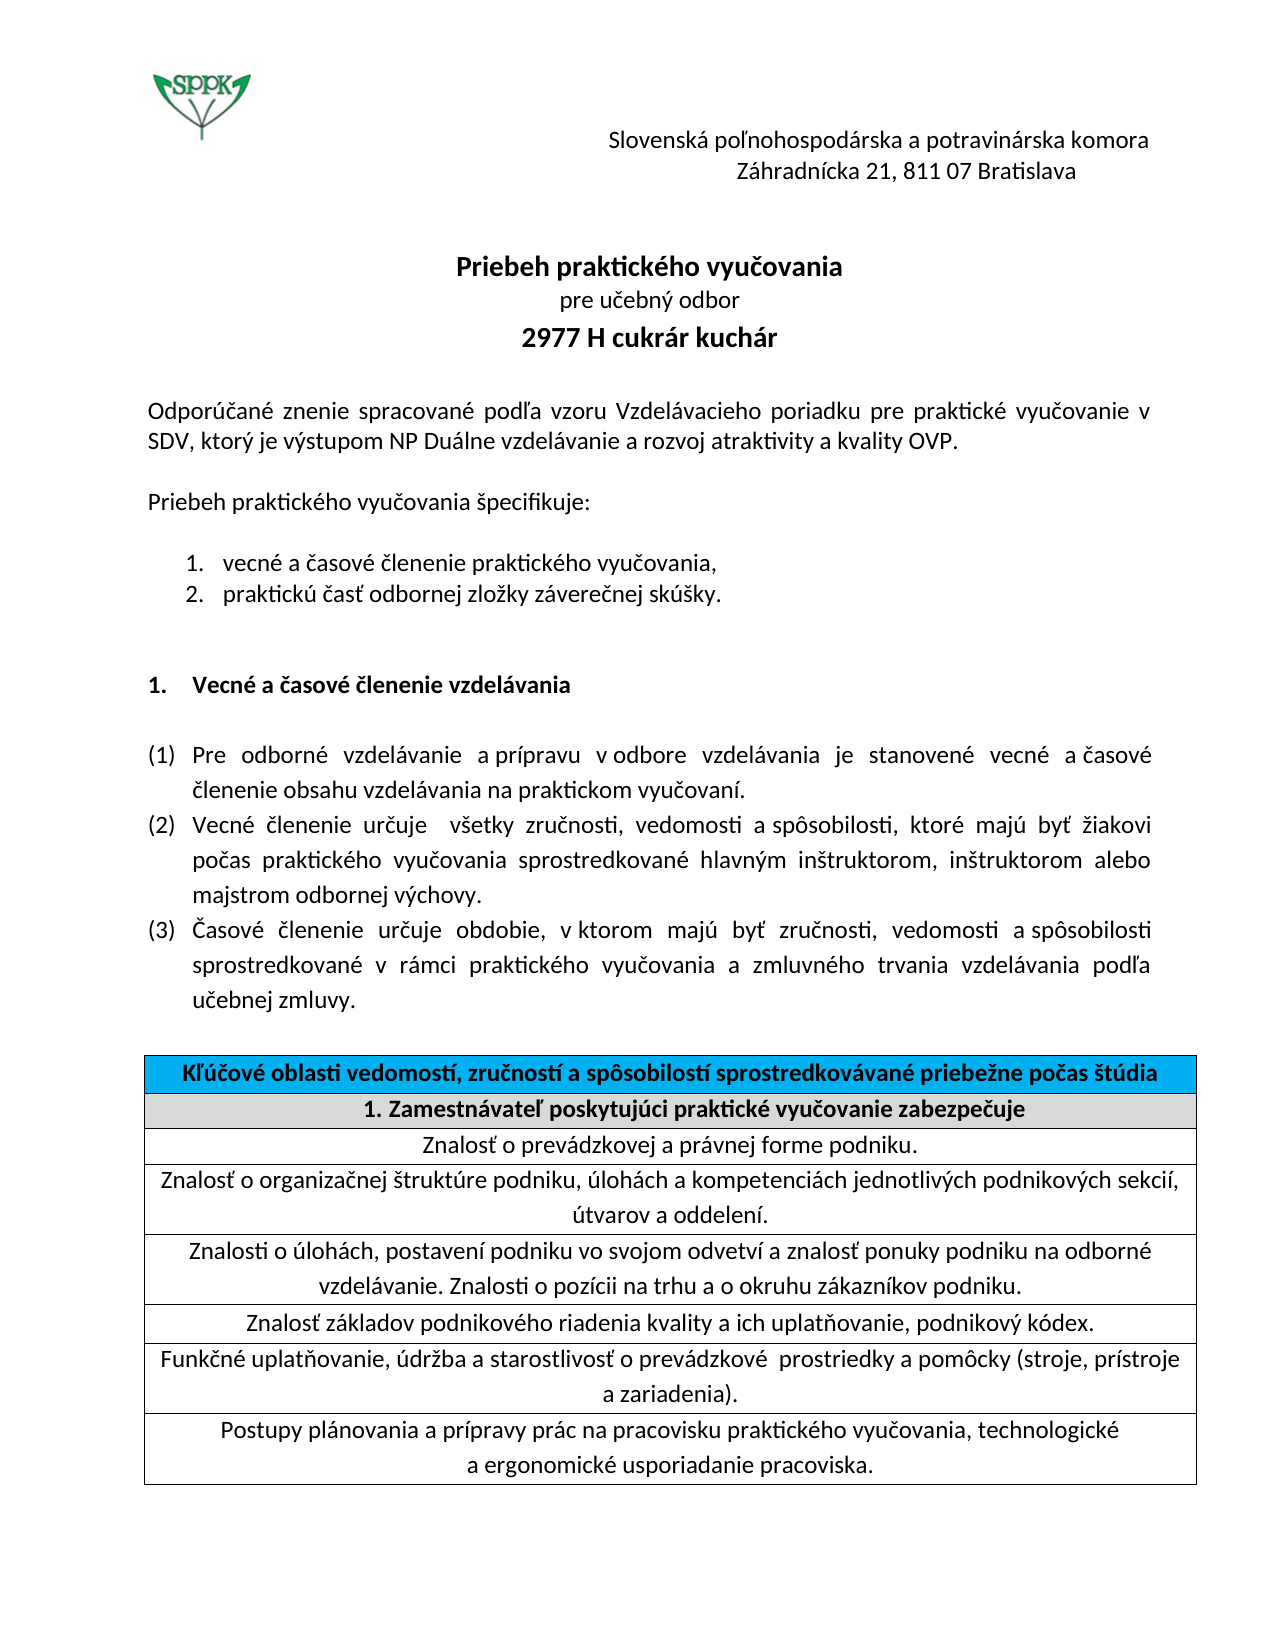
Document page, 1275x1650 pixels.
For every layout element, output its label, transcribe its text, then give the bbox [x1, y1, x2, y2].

picture [147, 73, 257, 149]
list praktickú časť odbornej zložky záverečnej skúšky. [185, 578, 1152, 608]
list Vecné členenie určuje všetky zručnosti, vedomosti a spôsobilosti, ktoré majú byť žiakovi počas praktického vyučovania sprostredkované hlavným inštruktorom, inštruktorom alebo majstrom odbornej výchovy. [148, 809, 1152, 910]
list vecné a časové členenie praktického vyučovania, [185, 547, 1152, 578]
subtitle Vecné a časové členenie vzdelávania [148, 669, 1152, 700]
text Odporúčané znenie spracované podľa vzoru Vzdelávacieho poriadku pre praktické vyučovanie v SDV, ktorý je výstupom NP Duálne vzdelávanie a rozvoj atraktivity a kvality OVP. [148, 395, 1152, 456]
table_cell Znalosti o úlohách, postavení podniku vo svojom odvetví a znalosť ponuky podniku na odborné vzdelávanie. Znalosti o pozícii na trhu a o okruhu zákazníkov podniku. [145, 1235, 1196, 1304]
table_cell Znalosť o organizačnej štruktúre podniku, úlohách a kompetenciách jednotlivých podnikových sekcií, útvarov a oddelení. [145, 1165, 1196, 1234]
table_cell Postupy plánovania a prípravy prác na pracovisku praktického vyučovania, technologické a ergonomické usporiadanie pracoviska. [145, 1414, 1196, 1483]
table_header Kľúčové oblasti vedomostí, zručností a spôsobilostí sprostredkovávané priebežne počas štúdia [145, 1056, 1196, 1093]
list Časové členenie určuje obdobie, v ktorom majú byť zručnosti, vedomosti a spôsobilosti sprostredkované v rámci praktického vyučovania a zmluvného trvania vzdelávania podľa učebnej zmluvy. [148, 914, 1152, 1015]
table_cell Znalosť o prevádzkovej a právnej forme podniku. [145, 1129, 1196, 1163]
table_cell Funkčné uplatňovanie, údržba a starostlivosť o prevádzkové prostriedky a pomôcky (stroje, prístroje a zariadenia). [145, 1344, 1196, 1413]
table_cell Zamestnávateľ poskytujúci praktické vyučovanie zabezpečuje [145, 1094, 1196, 1128]
text Priebeh praktického vyučovania [148, 248, 1152, 284]
text 2977 H cukrár kuchár [148, 319, 1152, 354]
list Pre odborné vzdelávanie a prípravu v odbore vzdelávania je stanovené vecné a časové členenie obsahu vzdelávania na praktickom vyučovaní. [148, 739, 1152, 805]
text pre učebný odbor [148, 284, 1152, 314]
text Priebeh praktického vyučovania špecifikuje: [148, 486, 1152, 517]
table_cell Znalosť základov podnikového riadenia kvality a ich uplatňovanie, podnikový kódex. [145, 1305, 1196, 1343]
